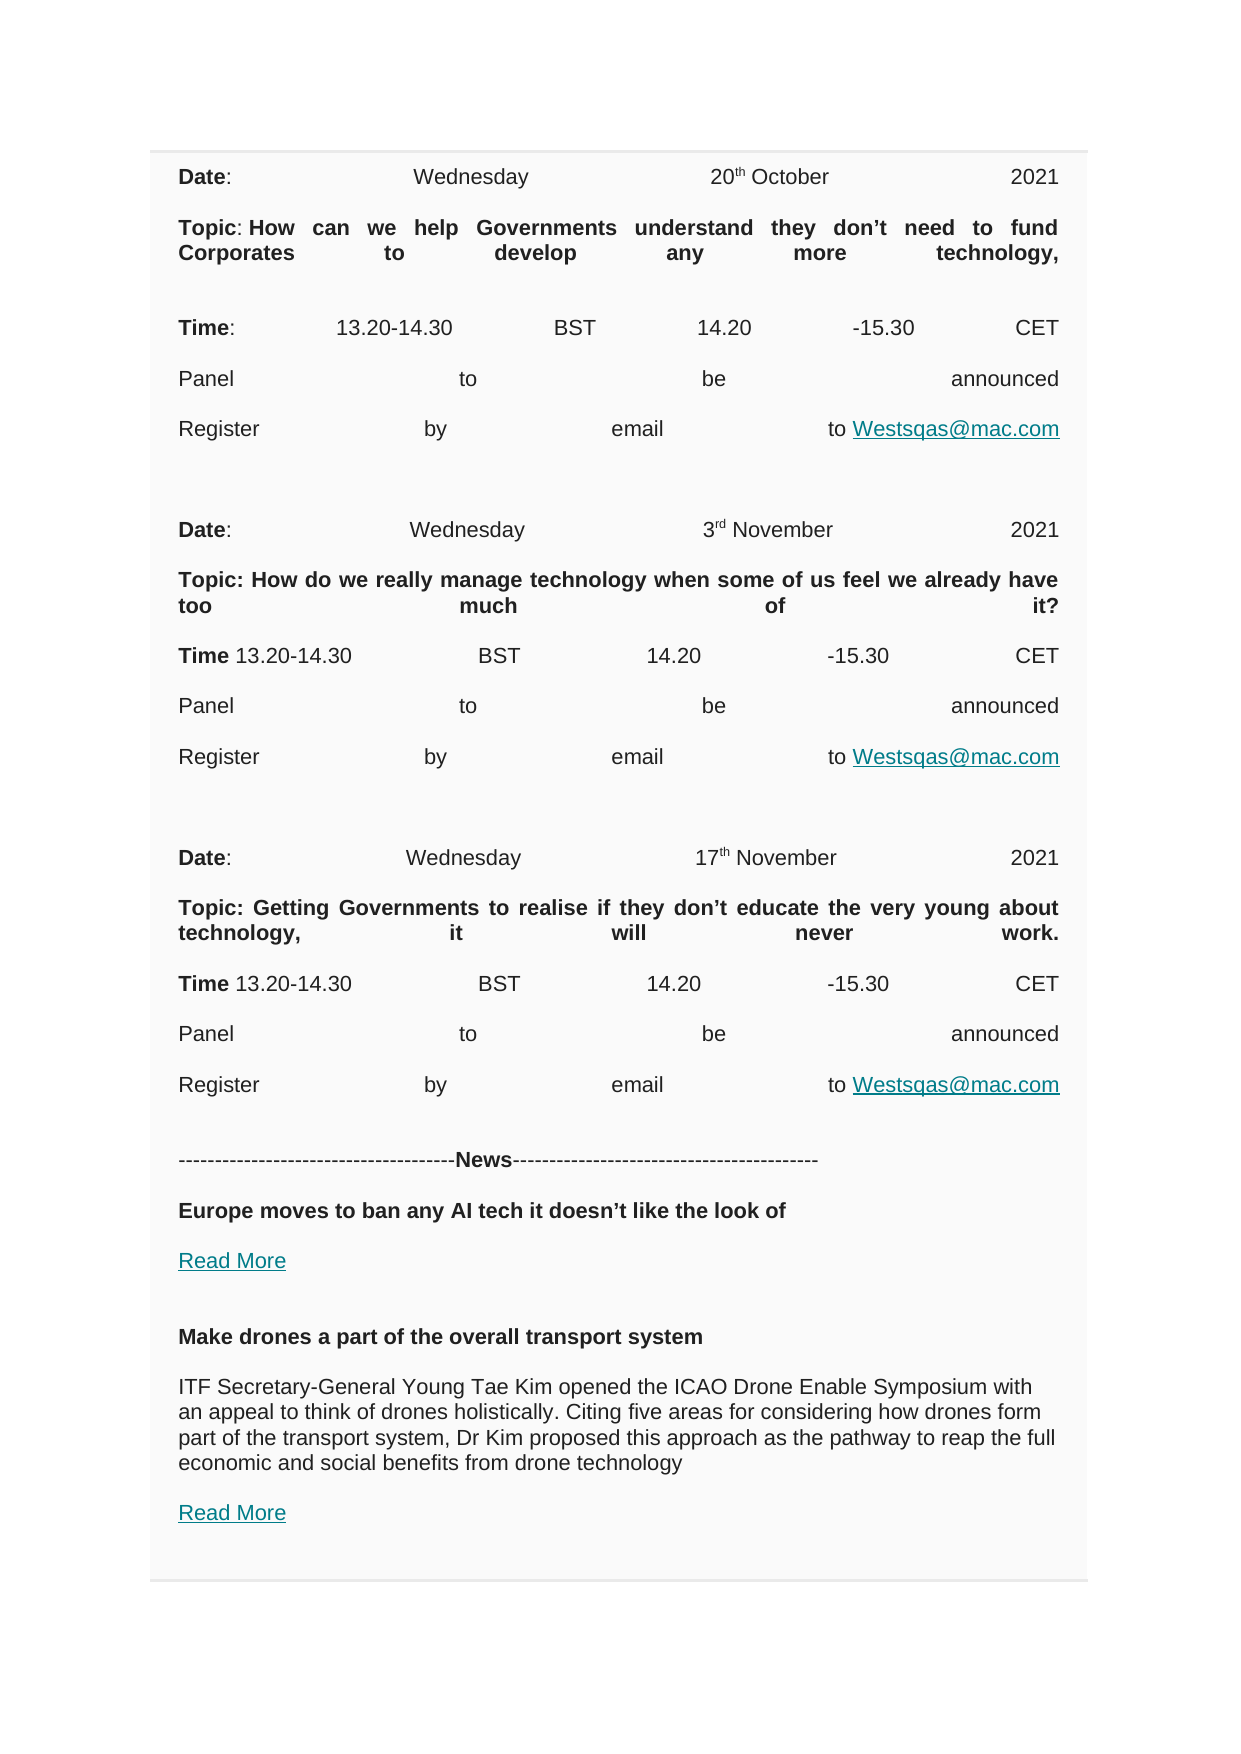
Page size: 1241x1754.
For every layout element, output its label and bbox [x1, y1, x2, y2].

table_cell [150, 153, 1087, 1579]
